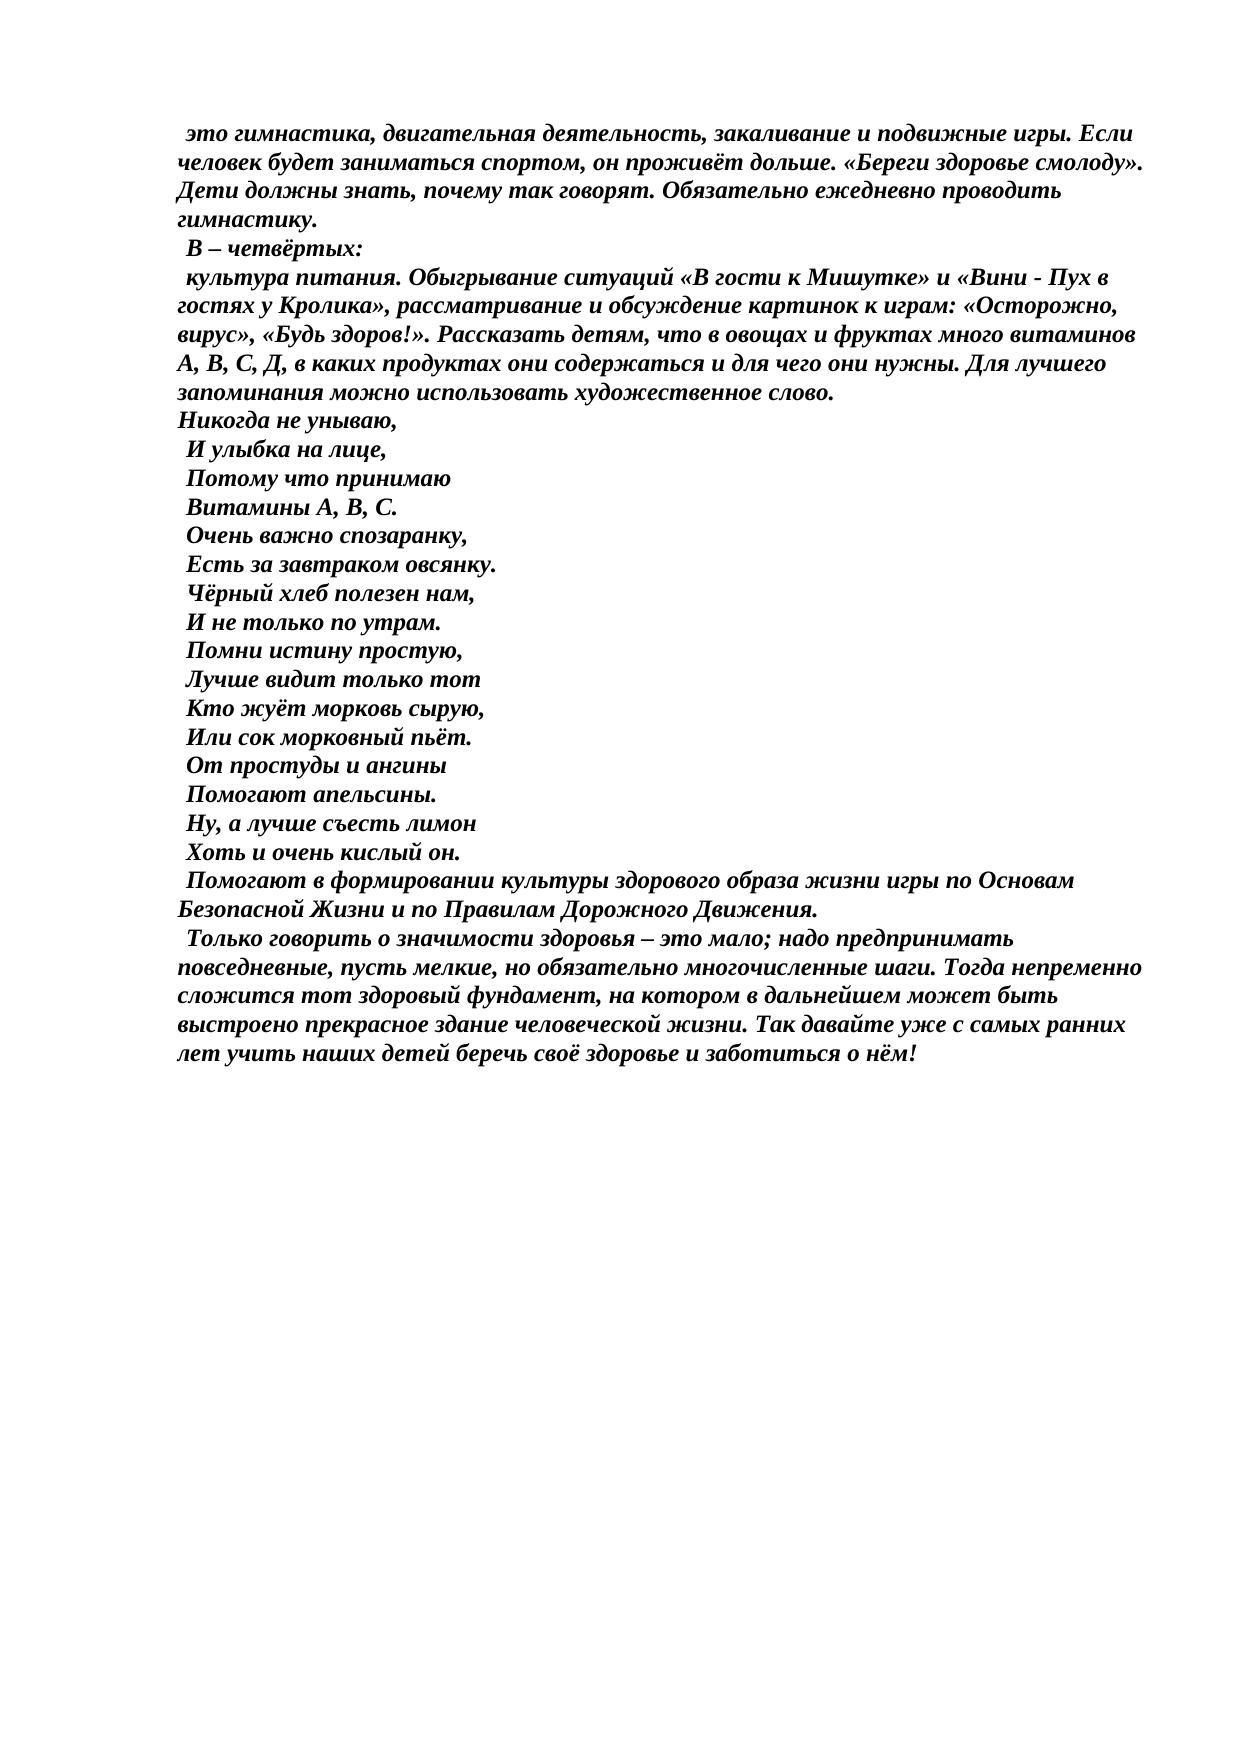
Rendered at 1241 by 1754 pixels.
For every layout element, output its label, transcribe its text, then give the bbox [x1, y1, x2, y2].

text культура питания. Обыгрывание ситуаций «В гости к Мишутке» и «Вини - Пух в гостях у Кролика», рассматривание и обсуждение картинок к играм: «Осторожно, вирус», «Будь здоров!». Рассказать детям, что в овощах и фруктах много витаминов А, В, С, Д, в каких продуктах они содержаться и для чего они нужны. Для лучшего запоминания можно использовать художественное слово. [177, 262, 1152, 406]
text Ну, а лучше съесть лимон [177, 808, 1152, 837]
text Есть за завтраком овсянку. [177, 549, 1152, 578]
text Только говорить о значимости здоровья – это мало; надо предпринимать повседневные, пусть мелкие, но обязательно многочисленные шаги. Тогда непременно сложится тот здоровый фундамент, на котором в дальнейшем может быть выстроено прекрасное здание человеческой жизни. Так давайте уже с самых ранних лет учить наших детей беречь своё здоровье и заботиться о нём! [177, 923, 1152, 1067]
text Кто жуёт морковь сырую, [177, 693, 1152, 722]
text это гимнастика, двигательная деятельность, закаливание и подвижные игры. Если человек будет заниматься спортом, он проживёт дольше. «Береги здоровье смолоду». Дети должны знать, почему так говорят. Обязательно ежедневно проводить гимнастику. [177, 118, 1152, 233]
text Очень важно спозаранку, [177, 521, 1152, 549]
text Хоть и очень кислый он. [177, 837, 1152, 866]
text Лучше видит только тот [177, 664, 1152, 693]
text Помни истину простую, [177, 636, 1152, 664]
text Помогают в формировании культуры здорового образа жизни игры по Основам Безопасной Жизни и по Правилам Дорожного Движения. [177, 866, 1152, 923]
text Витамины А, В, С. [177, 492, 1152, 521]
text От простуды и ангины [177, 751, 1152, 779]
text Потому что принимаю [177, 463, 1152, 492]
text Никогда не унываю, [177, 406, 1152, 434]
text В – четвёртых: [177, 233, 1152, 262]
text Помогают апельсины. [177, 779, 1152, 808]
text И не только по утрам. [177, 607, 1152, 636]
text И улыбка на лице, [177, 434, 1152, 463]
text Или сок морковный пьёт. [177, 722, 1152, 751]
text Чёрный хлеб полезен нам, [177, 578, 1152, 607]
